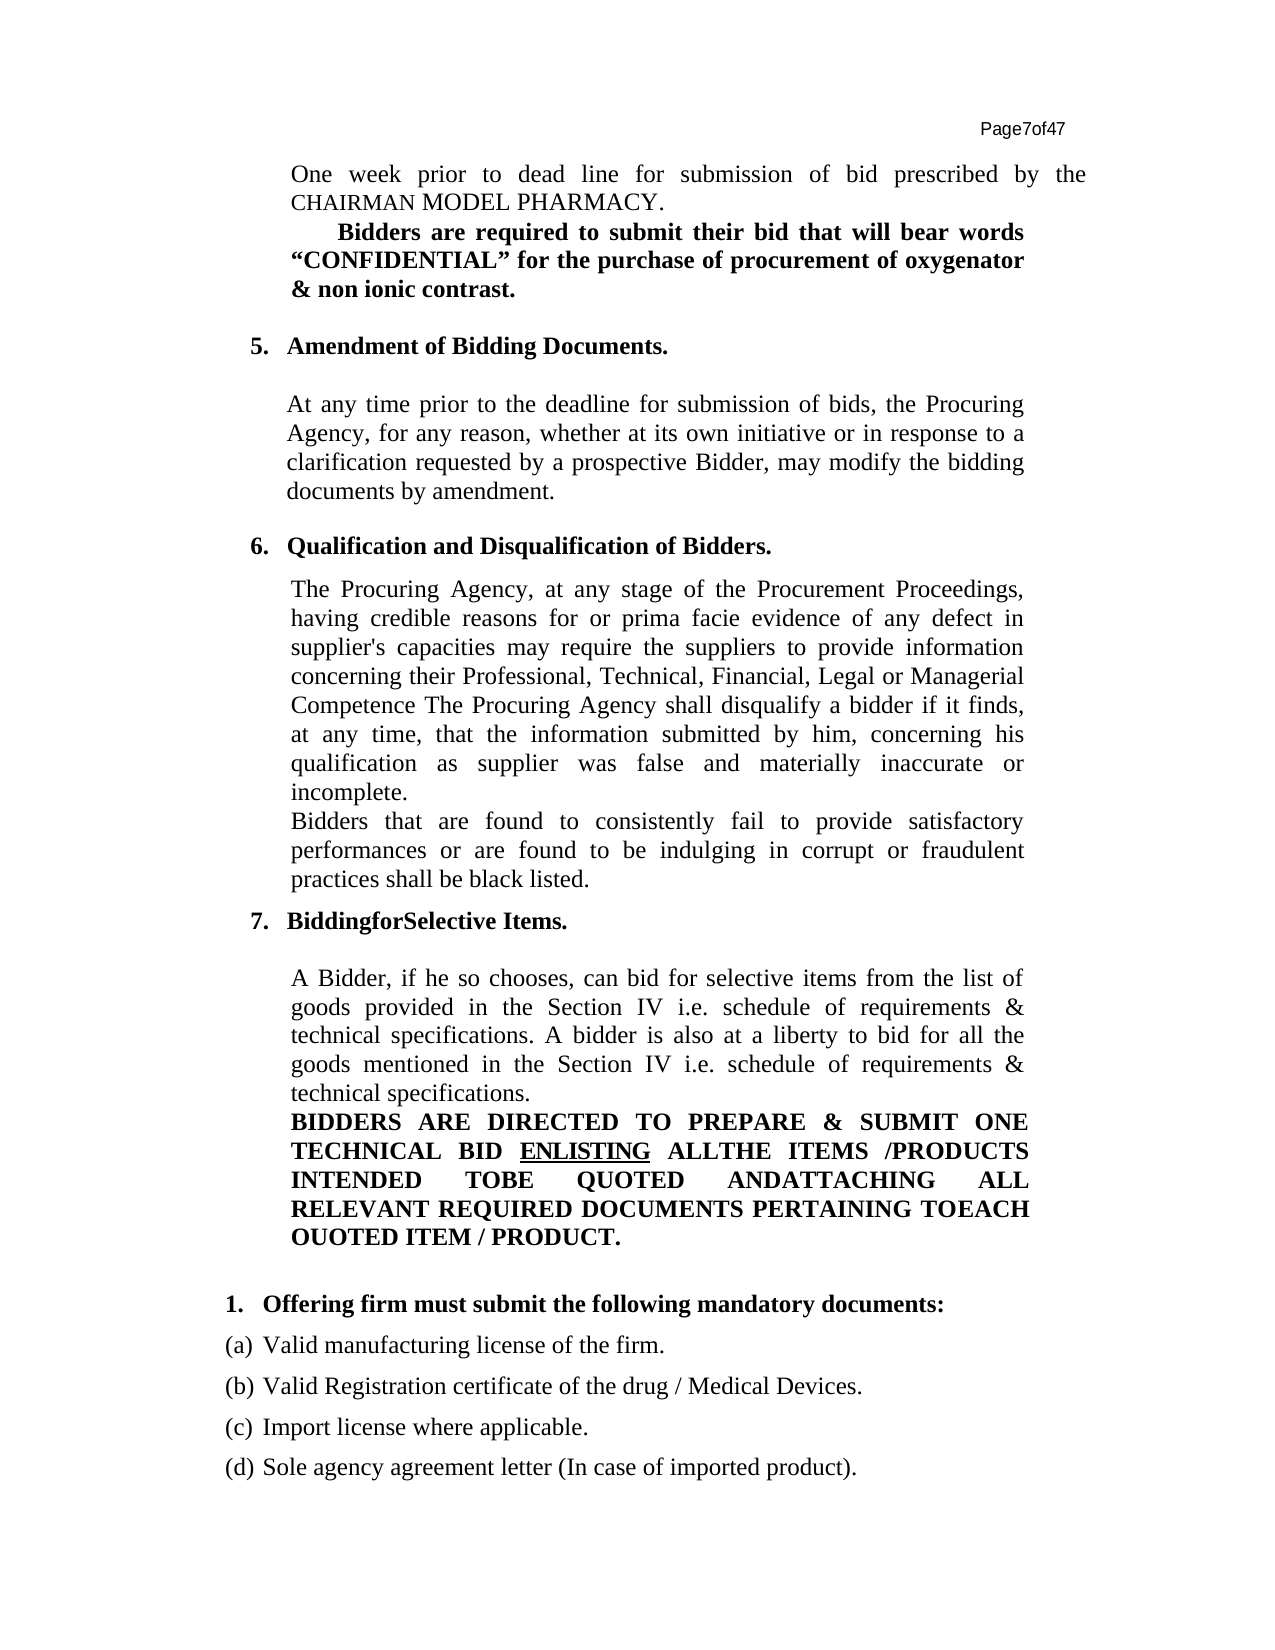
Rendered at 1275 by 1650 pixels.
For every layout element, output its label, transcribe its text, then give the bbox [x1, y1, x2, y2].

list Offering firm must submit the following mandatory documents: [225, 1289, 1087, 1318]
list The Procuring Agency, at any stage of the Procurement Proceedings, having credible reasons for or prima facie evidence of any defect in supplier's capacities may require the suppliers to provide information concerning their Professional, Technical, Financial, Legal or Managerial Competence The Procuring Agency shall disqualify a bidder if it finds, at any time, that the information submitted by him, concerning his qualification as supplier was false and materially inaccurate or incomplete. [291, 574, 1025, 806]
list Bidders that are found to consistently fail to provide satisfactory performances or are found to be indulging in corrupt or fraudulent practices shall be black listed. [291, 806, 1025, 892]
subtitle BIDDERS ARE DIRECTED TO PREPARE & SUBMIT ONE TECHNICAL BID ENLISTING ALLTHE ITEMS /PRODUCTS INTENDED TOBE QUOTED ANDATTACHING ALL RELEVANT REQUIRED DOCUMENTS PERTAINING TOEACH OUOTED ITEM / PRODUCT. [286, 1107, 1029, 1251]
text (c) Import license where applicable. [225, 1412, 1087, 1441]
list At any time prior to the deadline for submission of bids, the Procuring Agency, for any reason, whether at its own initiative or in response to a clarification requested by a prospective Bidder, may modify the bidding documents by amendment. [243, 389, 1026, 505]
list BiddingforSelective Items. [250, 908, 1087, 935]
list A Bidder, if he so chooses, can bid for selective items from the list of goods provided in the Section IV i.e. schedule of requirements & technical specifications. A bidder is also at a liberty to bid for all the goods mentioned in the Section IV i.e. schedule of requirements & technical specifications. [286, 963, 1025, 1107]
list Amendment of Bidding Documents. [250, 333, 1087, 360]
text (d) Sole agency agreement letter (In case of imported product). [225, 1452, 1087, 1481]
text (b) Valid Registration certificate of the drug / Medical Devices. [225, 1371, 1087, 1400]
list Bidders are required to submit their bid that will bear words “CONFIDENTIAL” for the purchase of procurement of oxygenator & non ionic contrast. [291, 217, 1025, 303]
text (a) Valid manufacturing license of the firm. [225, 1330, 1087, 1359]
list Qualification and Disqualification of Bidders. [250, 533, 1087, 560]
text One week prior to dead line for submission of bid prescribed by the CHAIRMAN MODEL PHARMACY. [291, 159, 1087, 216]
